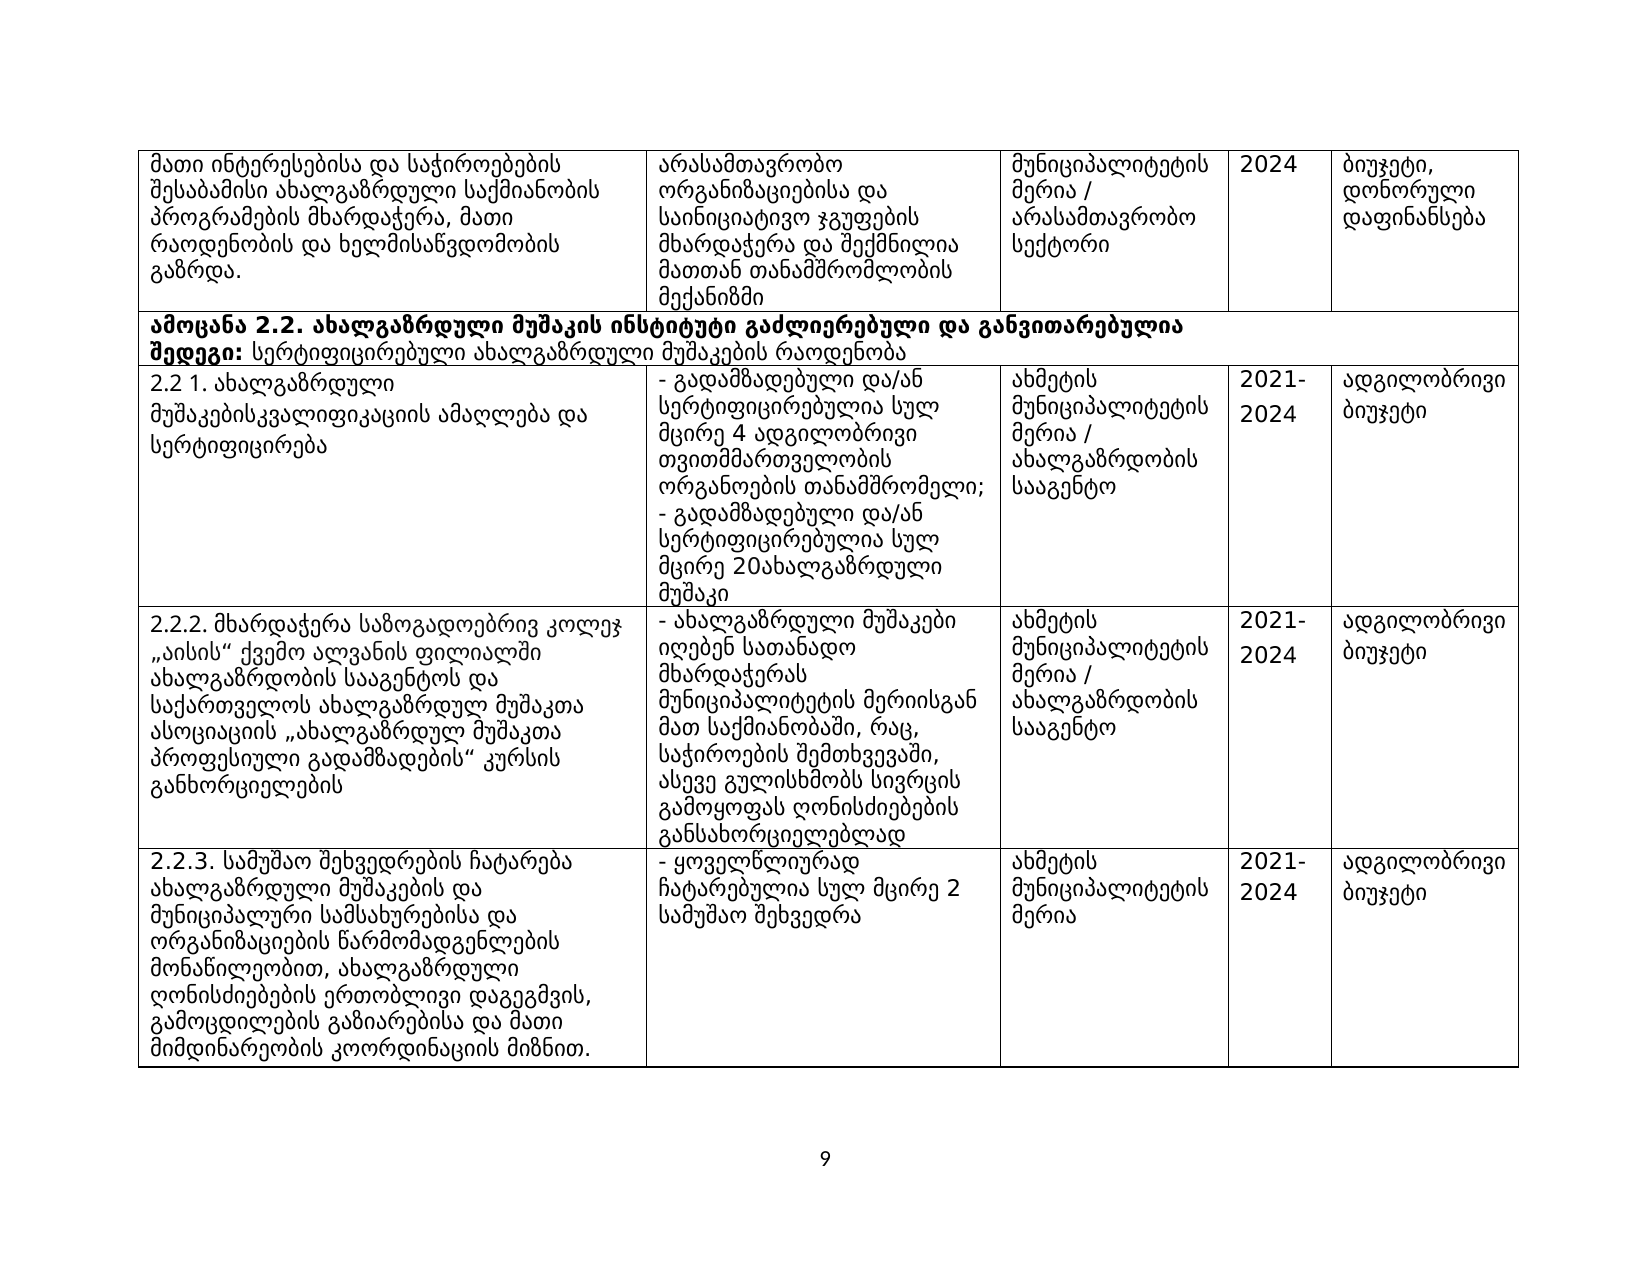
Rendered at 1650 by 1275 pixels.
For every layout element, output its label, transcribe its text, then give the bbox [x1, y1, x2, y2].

table_cell ახმეტის მუნიციპალიტეტის მერია / ახალგაზრდობის სააგენტო [1001, 607, 1228, 847]
table_cell ახმეტის მუნიციპალიტეტის მერია / ახალგაზრდობის სააგენტო [1001, 366, 1228, 606]
table_cell ადგილობრივი ბიუჯეტი [1332, 607, 1518, 847]
table_cell - ყოველწლიურად ჩატარებულია სულ მცირე 2 სამუშაო შეხვედრა [647, 849, 1000, 1066]
table_cell ახმეტის მუნიციპალიტეტის მერია [1001, 849, 1228, 1066]
table_cell ამოცანა 2.2. ახალგაზრდული მუშაკის ინსტიტუტი გაძლიერებული და განვითარებულია შედეგი: სერტიფიცირებული ახალგაზრდული მუშაკების რაოდენობა [139, 312, 1518, 365]
table_cell - გადამზადებული და/ან სერტიფიცირებულია სულ მცირე 4 ადგილობრივი თვითმმართველობის ორგანოების თანამშრომელი; - გადამზადებული და/ან სერტიფიცირებულია სულ მცირე 20ახალგაზრდული მუშაკი [647, 366, 1000, 606]
table_cell - ახალგაზრდული მუშაკები იღებენ სათანადო მხარდაჭერას მუნიციპალიტეტის მერიისგან მათ საქმიანობაში, რაც, საჭიროების შემთხვევაში, ასევე გულისხმობს სივრცის გამოყოფას ღონისძიებების განსახორციელებლად [647, 607, 1000, 847]
table_cell 2021-2024 [1229, 607, 1331, 847]
table_cell ადგილობრივი ბიუჯეტი [1332, 849, 1518, 1066]
table_cell 2.2 1. ახალგაზრდული მუშაკებისკვალიფიკაციის ამაღლება და სერტიფიცირება [139, 366, 646, 606]
table_cell 2021-2024 [1229, 366, 1331, 606]
table_cell ადგილობრივი ბიუჯეტი [1332, 366, 1518, 606]
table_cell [647, 151, 1000, 311]
table_cell 2.2.3. სამუშაო შეხვედრების ჩატარება ახალგაზრდული მუშაკების და მუნიციპალური სამსახურებისა და ორგანიზაციების წარმომადგენლების მონაწილეობით, ახალგაზრდული ღონისძიებების ერთობლივი დაგეგმვის, გამოცდილების გაზიარებისა და მათი მიმდინარეობის კოორდინაციის მიზნით. [139, 849, 646, 1066]
table_cell 2.2.2. მხარდაჭერა საზოგადოებრივ კოლეჯ „აისის“ ქვემო ალვანის ფილიალში ახალგაზრდობის სააგენტოს და საქართველოს ახალგაზრდულ მუშაკთა ასოციაციის „ახალგაზრდულ მუშაკთა პროფესიული გადამზადების“ კურსის განხორციელების [139, 607, 646, 847]
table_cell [139, 151, 646, 311]
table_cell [1001, 151, 1228, 311]
table_cell 2021-2024 [1229, 151, 1331, 311]
table_cell 2021-2024 [1229, 849, 1331, 1066]
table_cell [1332, 151, 1518, 311]
